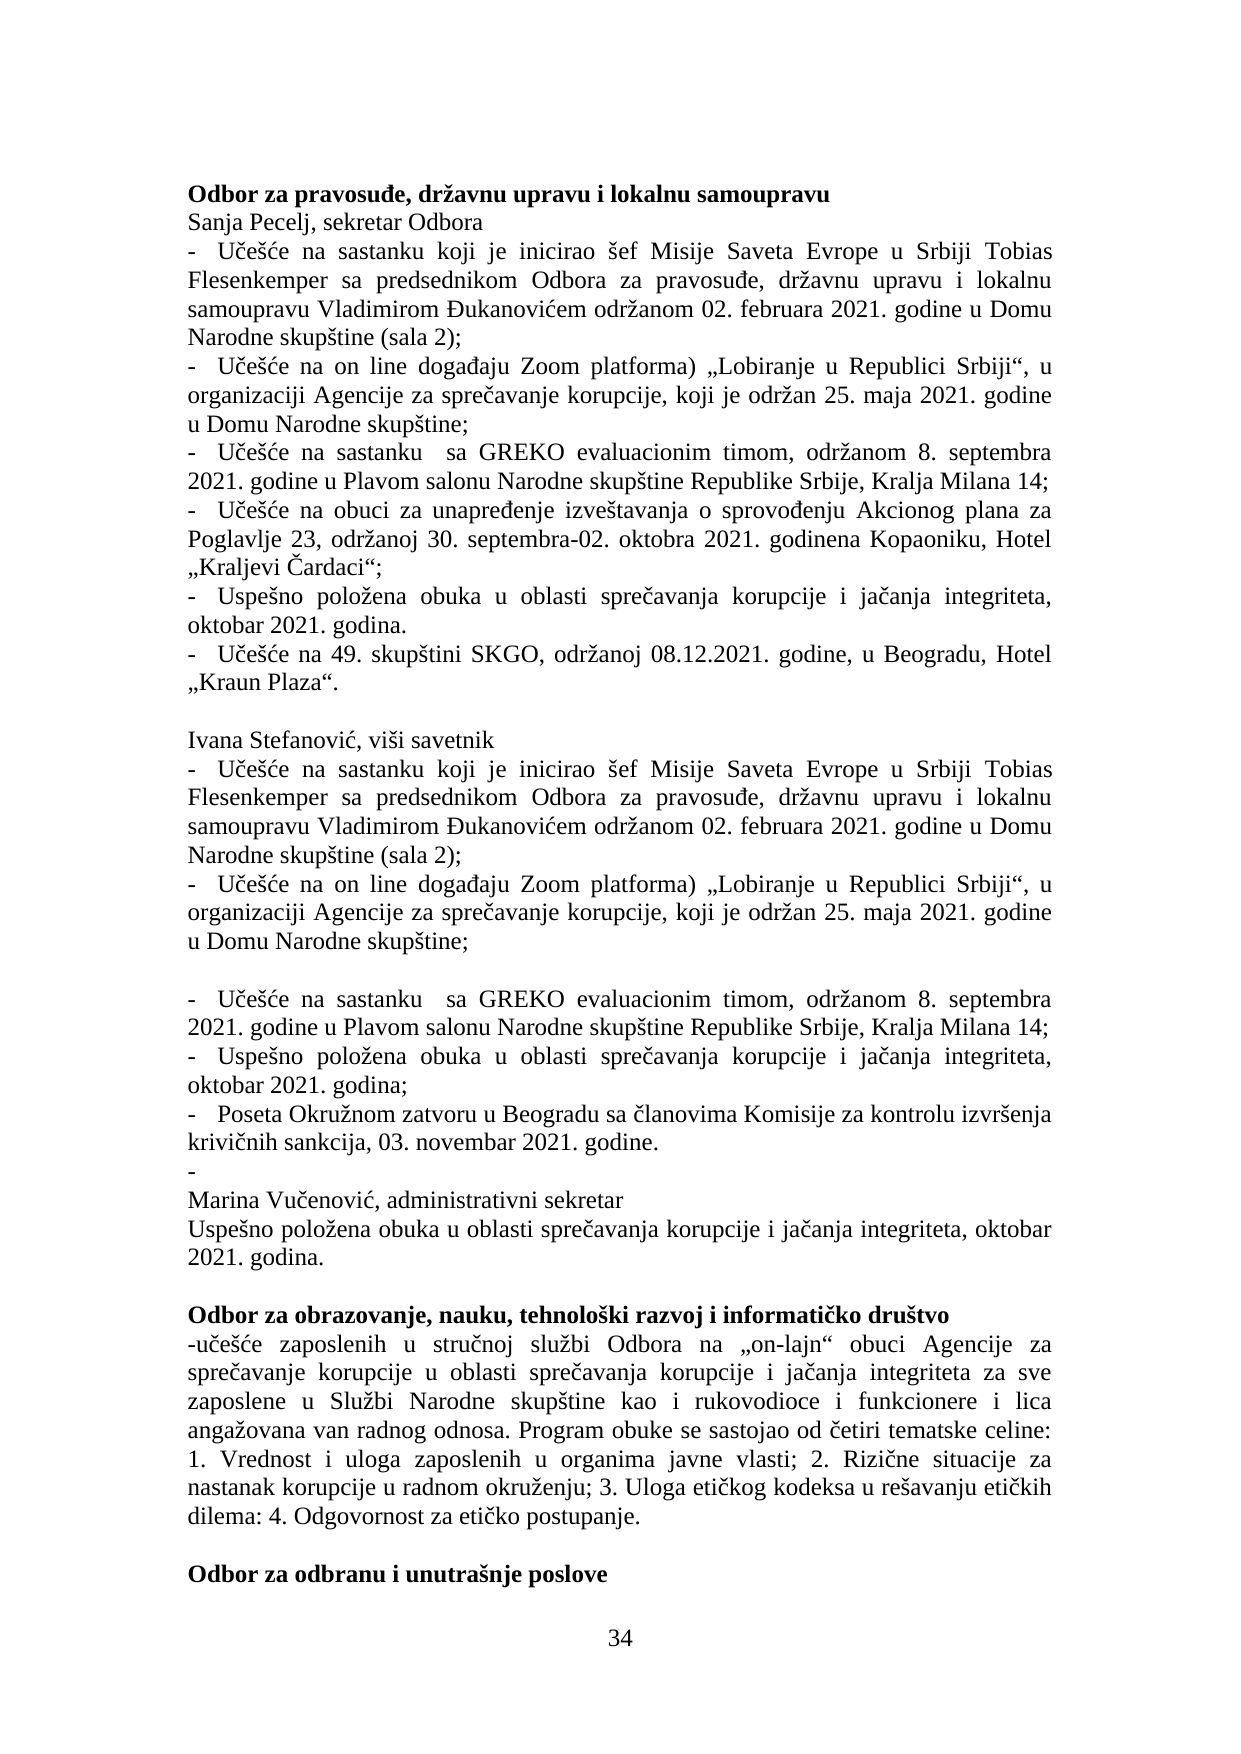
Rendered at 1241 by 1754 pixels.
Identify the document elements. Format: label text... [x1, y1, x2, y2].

list Poseta Okružnom zatvoru u Beogradu sa članovima Komisije za kontrolu izvršenja krivičnih sankcija, 03. novembar 2021. godine. [187, 1099, 1053, 1156]
list Odbor za obrazovanje, nauku, tehnološki razvoj i informatičko društvo [187, 1300, 1053, 1329]
list Učešće na obuci za unapređenje izveštavanja o sprovođenju Akcionog plana za Poglavlje 23, održanoj 30. septembra-02. oktobra 2021. godinena Kopaoniku, Hotel „Kraljevi Čardaci“; [187, 495, 1053, 581]
list Učešće na on line događaju Zoom platforma) „Lobiranje u Republici Srbiji“, u organizaciji Agencije za sprečavanje korupcije, koji je održan 25. maja 2021. godine u Domu Narodne skupštine; [187, 869, 1053, 955]
list Odbor za pravosuđe, državnu upravu i lokalnu samoupravu [187, 179, 1053, 207]
text Ivana Stefanović, viši savetnik [187, 725, 1053, 754]
list Uspešno položena obuka u oblasti sprečavanja korupcije i jačanja integriteta, oktobar 2021. godina. [187, 581, 1053, 639]
list Uspešno položena obuka u oblasti sprečavanja korupcije i jačanja integriteta, oktobar 2021. godina. [187, 1214, 1053, 1271]
list Učešće na sastanku sa GREKO evaluacionim timom, održanom 8. septembra 2021. godine u Plavom salonu Narodne skupštine Republike Srbije, Kralja Milana 14; [187, 984, 1053, 1041]
text Sanja Pecelj, sekretar Odbora [187, 207, 1053, 236]
text Odbor za odbranu i unutrašnje poslove [187, 1559, 1053, 1587]
list Učešće na sastanku koji je inicirao šef Misije Saveta Evrope u Srbiji Tobias Flesenkemper sa predsednikom Odbora za pravosuđe, državnu upravu i lokalnu samoupravu Vladimirom Đukanovićem održanom 02. februara 2021. godine u Domu Narodne skupštine (sala 2); [187, 754, 1053, 869]
list Uspešno položena obuka u oblasti sprečavanja korupcije i jačanja integriteta, oktobar 2021. godina; [187, 1041, 1053, 1099]
list Učešće na 49. skupštini SKGO, održanoj 08.12.2021. godine, u Beogradu, Hotel „Kraun Plaza“. [187, 639, 1053, 696]
text -učešće zaposlenih u stručnoj službi Odbora na „on-lajn“ obuci Agencije za sprečavanje korupcije u oblasti sprečavanja korupcije i jačanja integriteta za sve zaposlene u Službi Narodne skupštine kao i rukovodioce i funkcionere i lica angažovana van radnog odnosa. Program obuke se sastojao od četiri tematske celine: 1. Vrednost i uloga zaposlenih u organima javne vlasti; 2. Rizične situacije za nastanak korupcije u radnom okruženju; 3. Uloga etičkog kodeksa u rešavanju etičkih dilema: 4. Odgovornost za etičko postupanje. [187, 1329, 1053, 1530]
text Marina Vučenović, administrativni sekretar [187, 1185, 1053, 1214]
list Učešće na on line događaju Zoom platforma) „Lobiranje u Republici Srbiji“, u organizaciji Agencije za sprečavanje korupcije, koji je održan 25. maja 2021. godine u Domu Narodne skupštine; [187, 351, 1053, 437]
list Učešće na sastanku sa GREKO evaluacionim timom, održanom 8. septembra 2021. godine u Plavom salonu Narodne skupštine Republike Srbije, Kralja Milana 14; [187, 437, 1053, 495]
list Učešće na sastanku koji je inicirao šef Misije Saveta Evrope u Srbiji Tobias Flesenkemper sa predsednikom Odbora za pravosuđe, državnu upravu i lokalnu samoupravu Vladimirom Đukanovićem održanom 02. februara 2021. godine u Domu Narodne skupštine (sala 2); [187, 236, 1053, 351]
